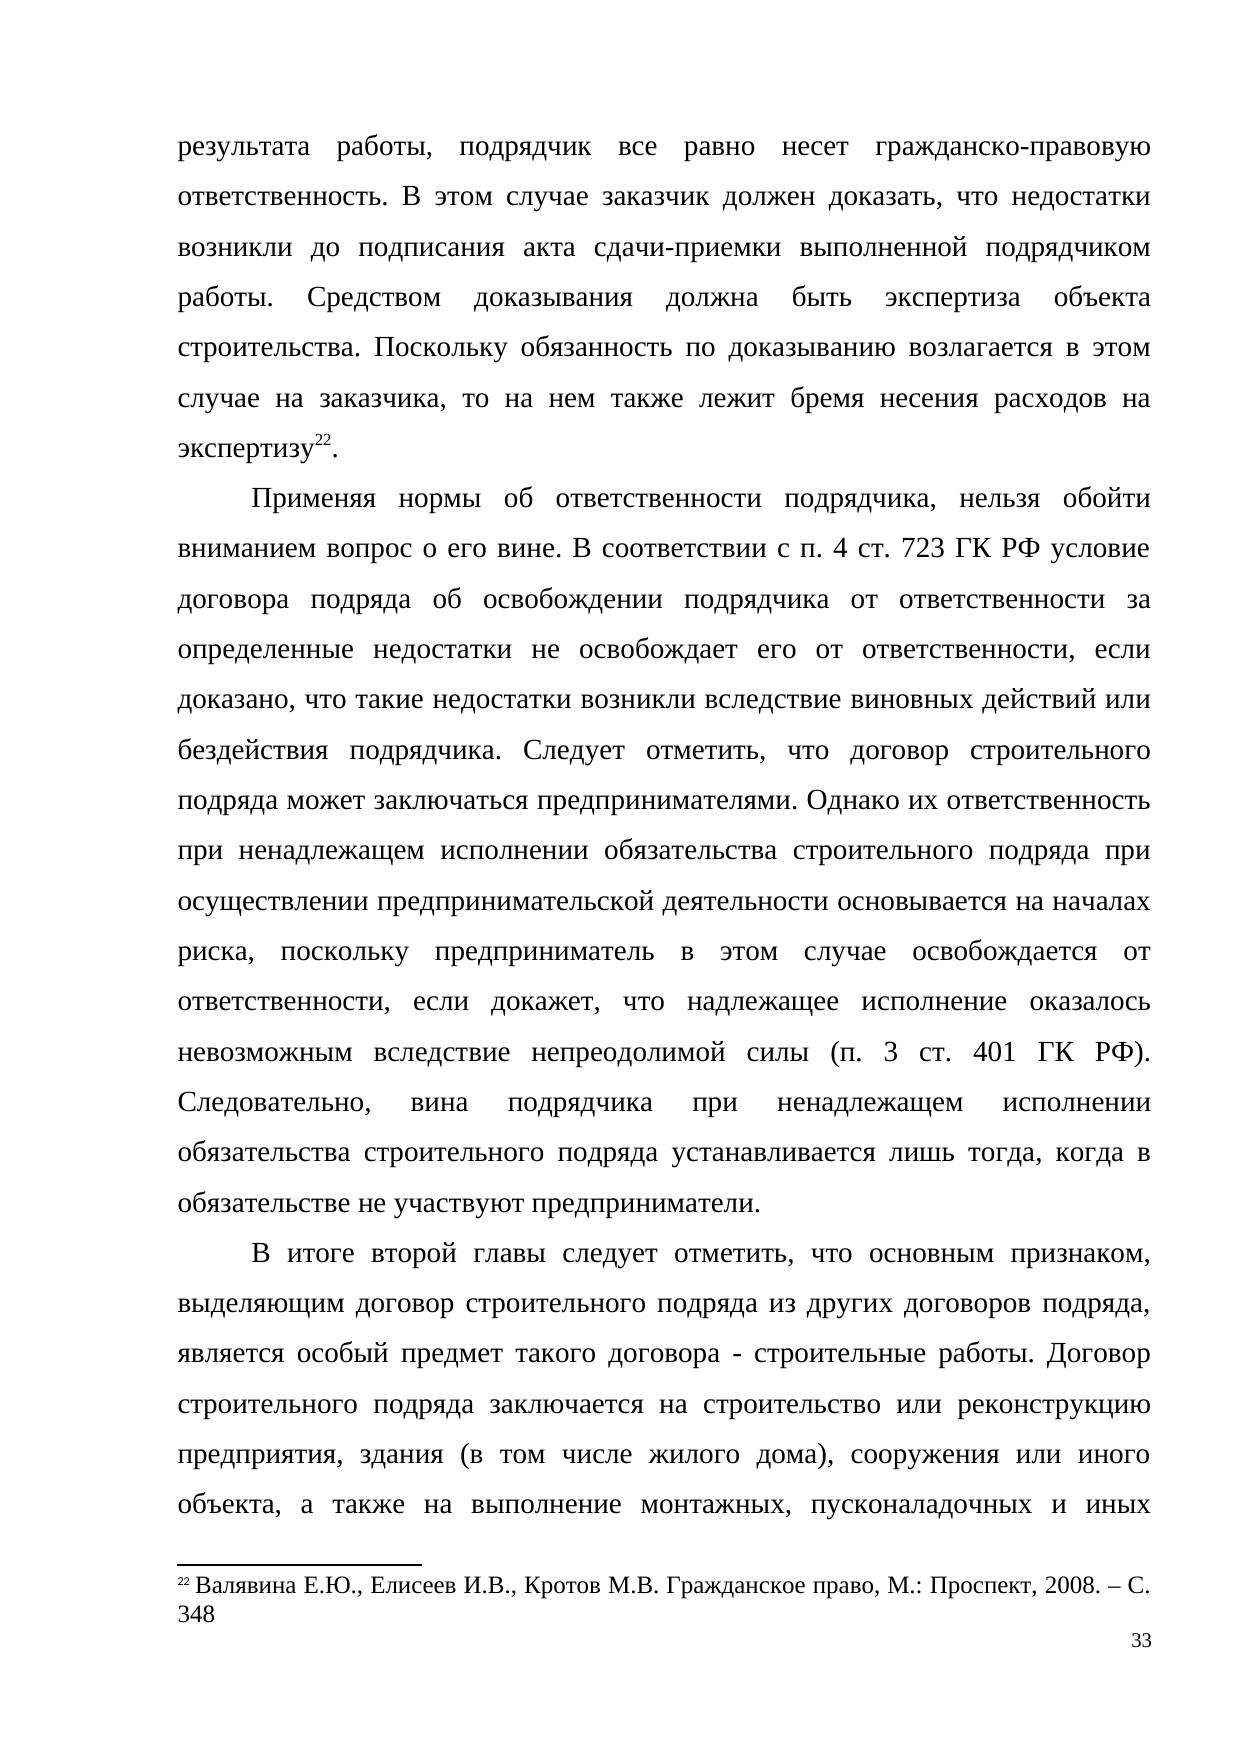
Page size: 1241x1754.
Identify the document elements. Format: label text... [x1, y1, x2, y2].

text Применяя нормы об ответственности подрядчика, нельзя обойти вниманием вопрос о его вине. В соответствии с п. 4 ст. 723 ГК РФ условие договора подряда об освобождении подрядчика от ответственности за определенные недостатки не освобождает его от ответственности, если доказано, что такие недостатки возникли вследствие виновных действий или бездействия подрядчика. Следует отметить, что договор строительного подряда может заключаться предпринимателями. Однако их ответственность при ненадлежащем исполнении обязательства строительного подряда при осуществлении предпринимательской деятельности основывается на началах риска, поскольку предприниматель в этом случае освобождается от ответственности, если докажет, что надлежащее исполнение оказалось невозможным вследствие непреодолимой силы (п. 3 ст. 401 ГК РФ). Следовательно, вина подрядчика при ненадлежащем исполнении обязательства строительного подряда устанавливается лишь тогда, когда в обязательстве не участвуют предприниматели. [177, 480, 1152, 1218]
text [177, 1235, 1152, 1520]
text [177, 128, 1152, 463]
